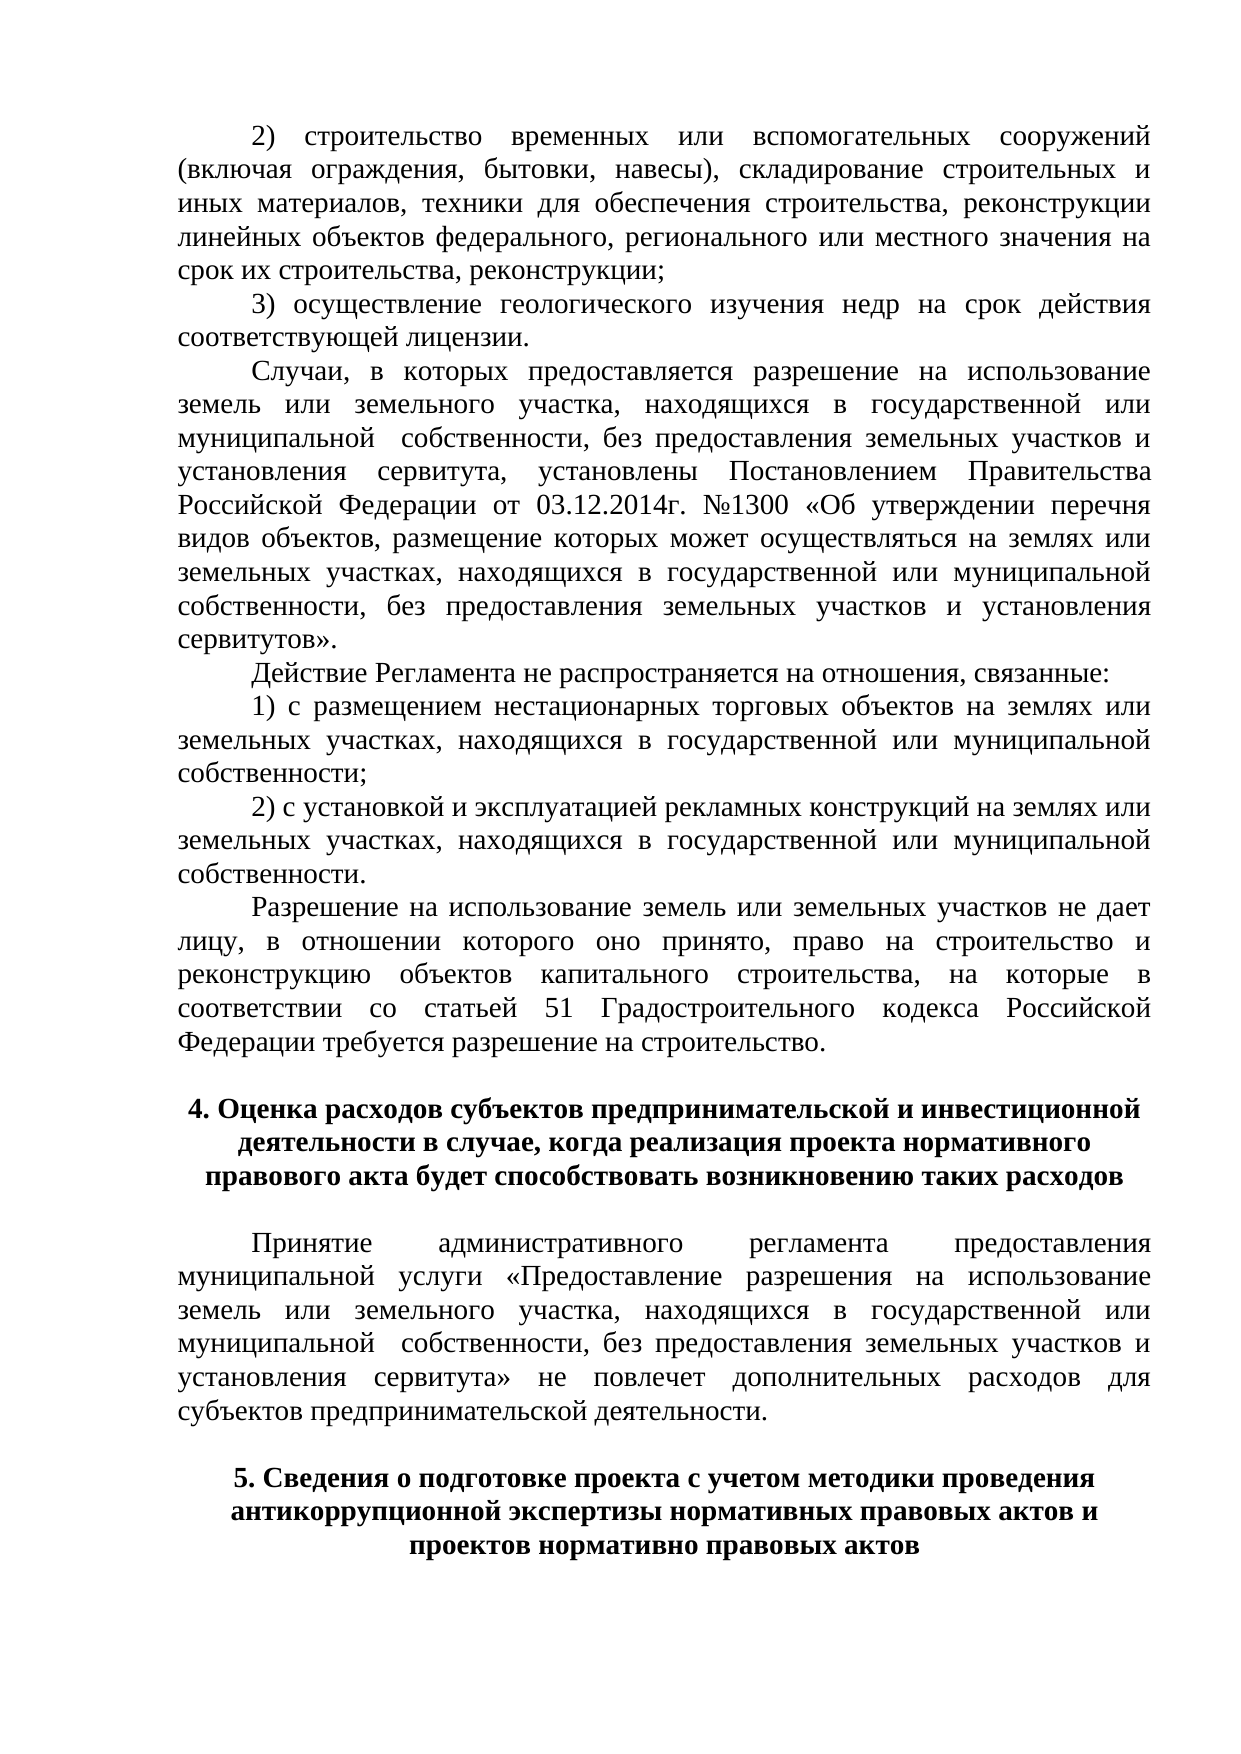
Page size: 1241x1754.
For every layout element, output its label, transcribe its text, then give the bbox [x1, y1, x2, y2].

text 1) с размещением нестационарных торговых объектов на землях или земельных участках, находящихся в государственной или муниципальной собственности; [177, 688, 1152, 789]
text Действие Регламента не распространяется на отношения, связанные: [177, 655, 1152, 688]
text 2) строительство временных или вспомогательных сооружений (включая ограждения, бытовки, навесы), складирование строительных и иных материалов, техники для обеспечения строительства, реконструкции линейных объектов федерального, регионального или местного значения на срок их строительства, реконструкции; [177, 118, 1152, 286]
text 2) с установкой и эксплуатацией рекламных конструкций на землях или земельных участках, находящихся в государственной или муниципальной собственности. [177, 789, 1152, 889]
text Разрешение на использование земель или земельных участков не дает лицу, в отношении которого оно принято, право на строительство и реконструкцию объектов капитального строительства, на которые в соответствии со статьей 51 Градостроительного кодекса Российской Федерации требуется разрешение на строительство. [177, 889, 1152, 1057]
text Принятие административного регламента предоставления муниципальной услуги «Предоставление разрешения на использование земель или земельного участка, находящихся в государственной или муниципальной собственности, без предоставления земельных участков и установления сервитута» не повлечет дополнительных расходов для субъектов предпринимательской деятельности. [177, 1225, 1152, 1426]
list 5. Сведения о подготовке проекта с учетом методики проведения антикоррупционной экспертизы нормативных правовых актов и проектов нормативно правовых актов [177, 1460, 1152, 1560]
text 3) осуществление геологического изучения недр на срок действия соответствующей лицензии. [177, 286, 1152, 353]
text 4. Оценка расходов субъектов предпринимательской и инвестиционной деятельности в случае, когда реализация проекта нормативного правового акта будет способствовать возникновению таких расходов [177, 1091, 1152, 1191]
text Случаи, в которых предоставляется разрешение на использование земель или земельного участка, находящихся в государственной или муниципальной собственности, без предоставления земельных участков и установления сервитута, установлены Постановлением Правительства Российской Федерации от 03.12.2014г. №1300 «Об утверждении перечня видов объектов, размещение которых может осуществляться на землях или земельных участках, находящихся в государственной или муниципальной собственности, без предоставления земельных участков и установления сервитутов». [177, 353, 1152, 655]
